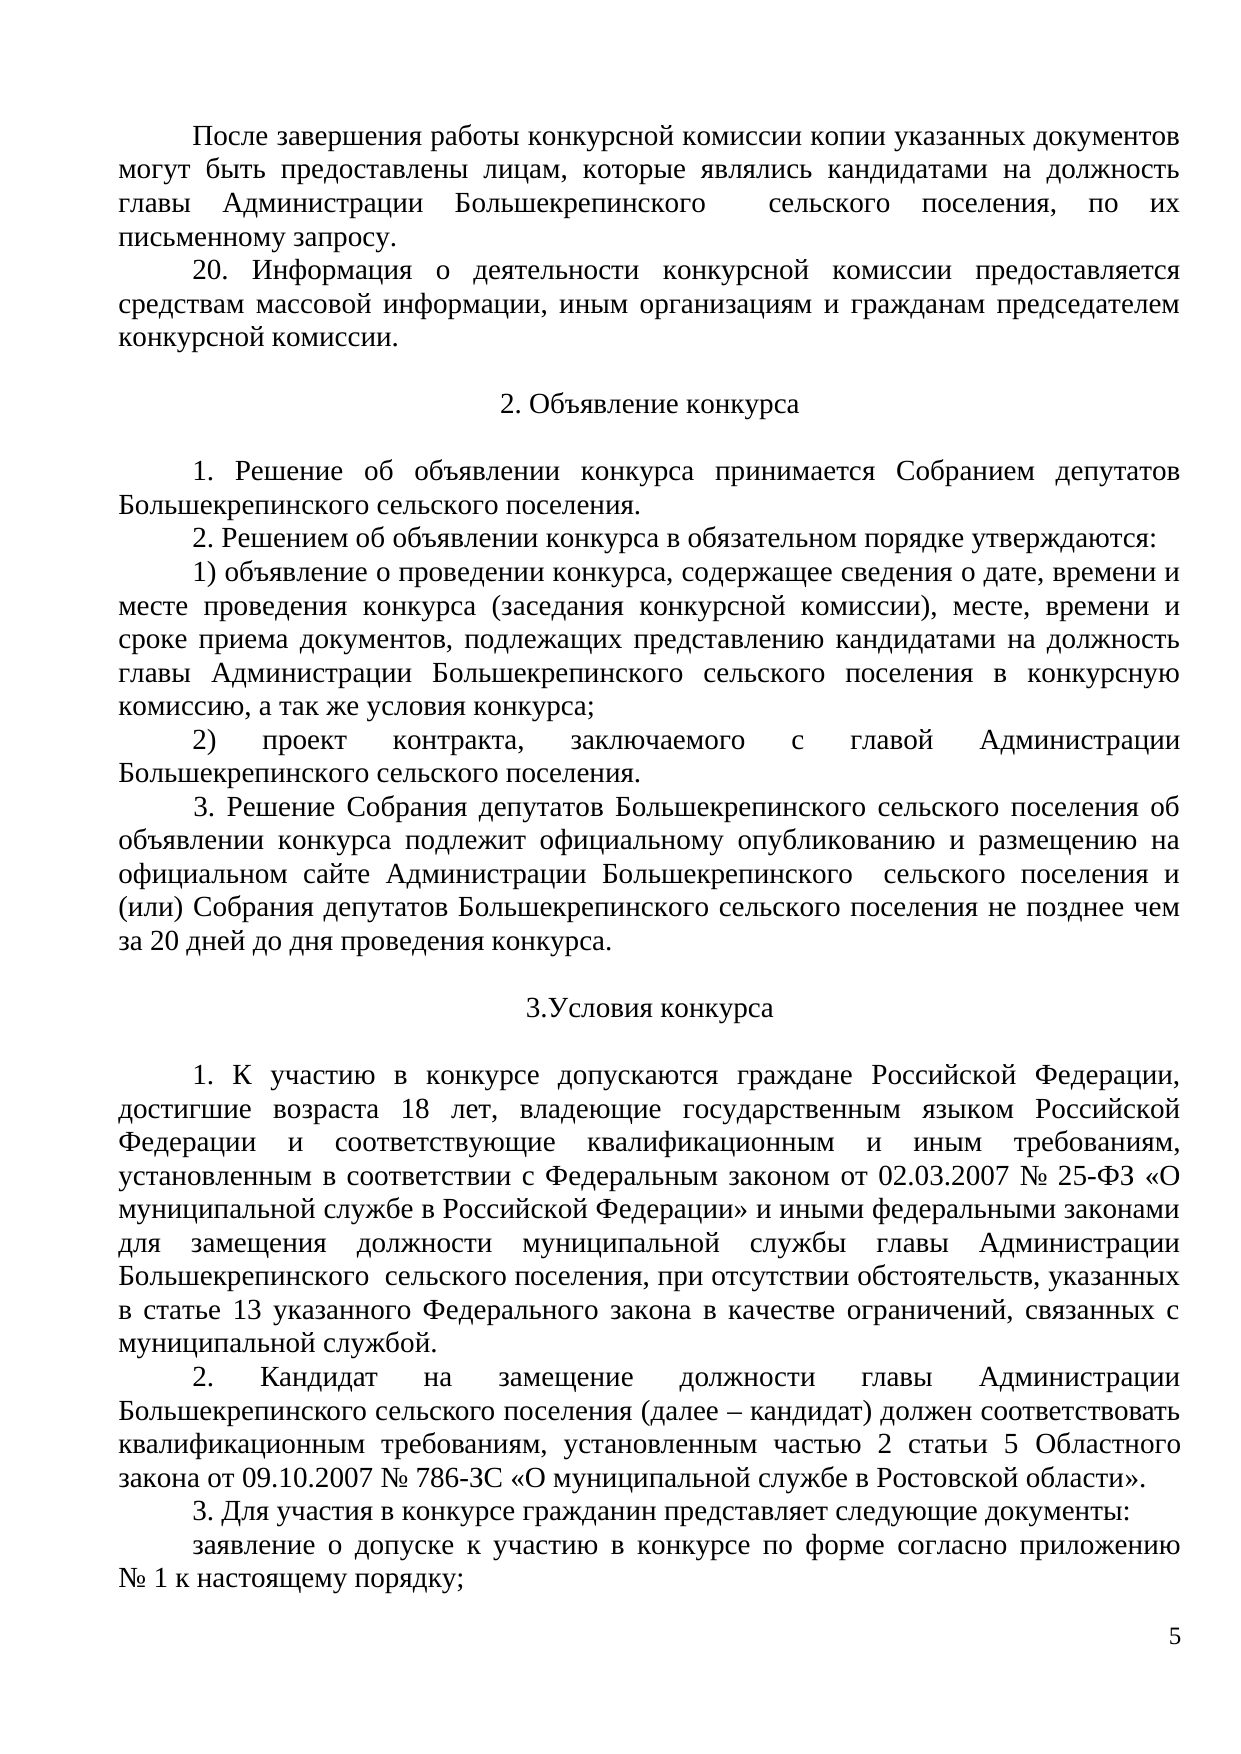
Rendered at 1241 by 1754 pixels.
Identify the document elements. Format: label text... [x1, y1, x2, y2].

text 3.Условия конкурса [118, 990, 1181, 1024]
text 2. Решением об объявлении конкурса в обязательном порядке утверждаются: [118, 521, 1181, 554]
text 2. Объявление конкурса [118, 386, 1181, 420]
text 3. Для участия в конкурсе гражданин представляет следующие документы: [118, 1493, 1181, 1527]
text заявление о допуске к участию в конкурсе по форме согласно приложению № 1 к настоящему порядку; [118, 1527, 1181, 1594]
text 3. Решение Собрания депутатов Большекрепинского сельского поселения об объявлении конкурса подлежит официальному опубликованию и размещению на официальном сайте Администрации Большекрепинского сельского поселения и (или) Собрания депутатов Большекрепинского сельского поселения не позднее чем за 20 дней до дня проведения конкурса. [118, 789, 1181, 957]
text 2) проект контракта, заключаемого с главой Администрации Большекрепинского сельского поселения. [118, 722, 1181, 789]
text 1) объявление о проведении конкурса, содержащее сведения о дате, времени и месте проведения конкурса (заседания конкурсной комиссии), месте, времени и сроке приема документов, подлежащих представлению кандидатами на должность главы Администрации Большекрепинского сельского поселения в конкурсную комиссию, а так же условия конкурса; [118, 554, 1181, 722]
text 2. Кандидат на замещение должности главы Администрации Большекрепинского сельского поселения (далее – кандидат) должен соответствовать квалификационным требованиям, установленным частью 2 статьи 5 Областного закона от 09.10.2007 № 786-ЗС «О муниципальной службе в Ростовской области». [118, 1359, 1181, 1493]
text 1. Решение об объявлении конкурса принимается Собранием депутатов Большекрепинского сельского поселения. [118, 453, 1181, 521]
text После завершения работы конкурсной комиссии копии указанных документов могут быть предоставлены лицам, которые являлись кандидатами на должность главы Администрации Большекрепинского сельского поселения, по их письменному запросу. [118, 118, 1181, 252]
text 1. К участию в конкурсе допускаются граждане Российской Федерации, достигшие возраста 18 лет, владеющие государственным языком Российской Федерации и соответствующие квалификационным и иным требованиям, установленным в соответствии с Федеральным законом от 02.03.2007 № 25-ФЗ «О муниципальной службе в Российской Федерации» и иными федеральными законами для замещения должности муниципальной службы главы Администрации Большекрепинского сельского поселения, при отсутствии обстоятельств, указанных в статье 13 указанного Федерального закона в качестве ограничений, связанных с муниципальной службой. [118, 1057, 1181, 1359]
text 20. Информация о деятельности конкурсной комиссии предоставляется средствам массовой информации, иным организациям и гражданам председателем конкурсной комиссии. [118, 252, 1181, 353]
